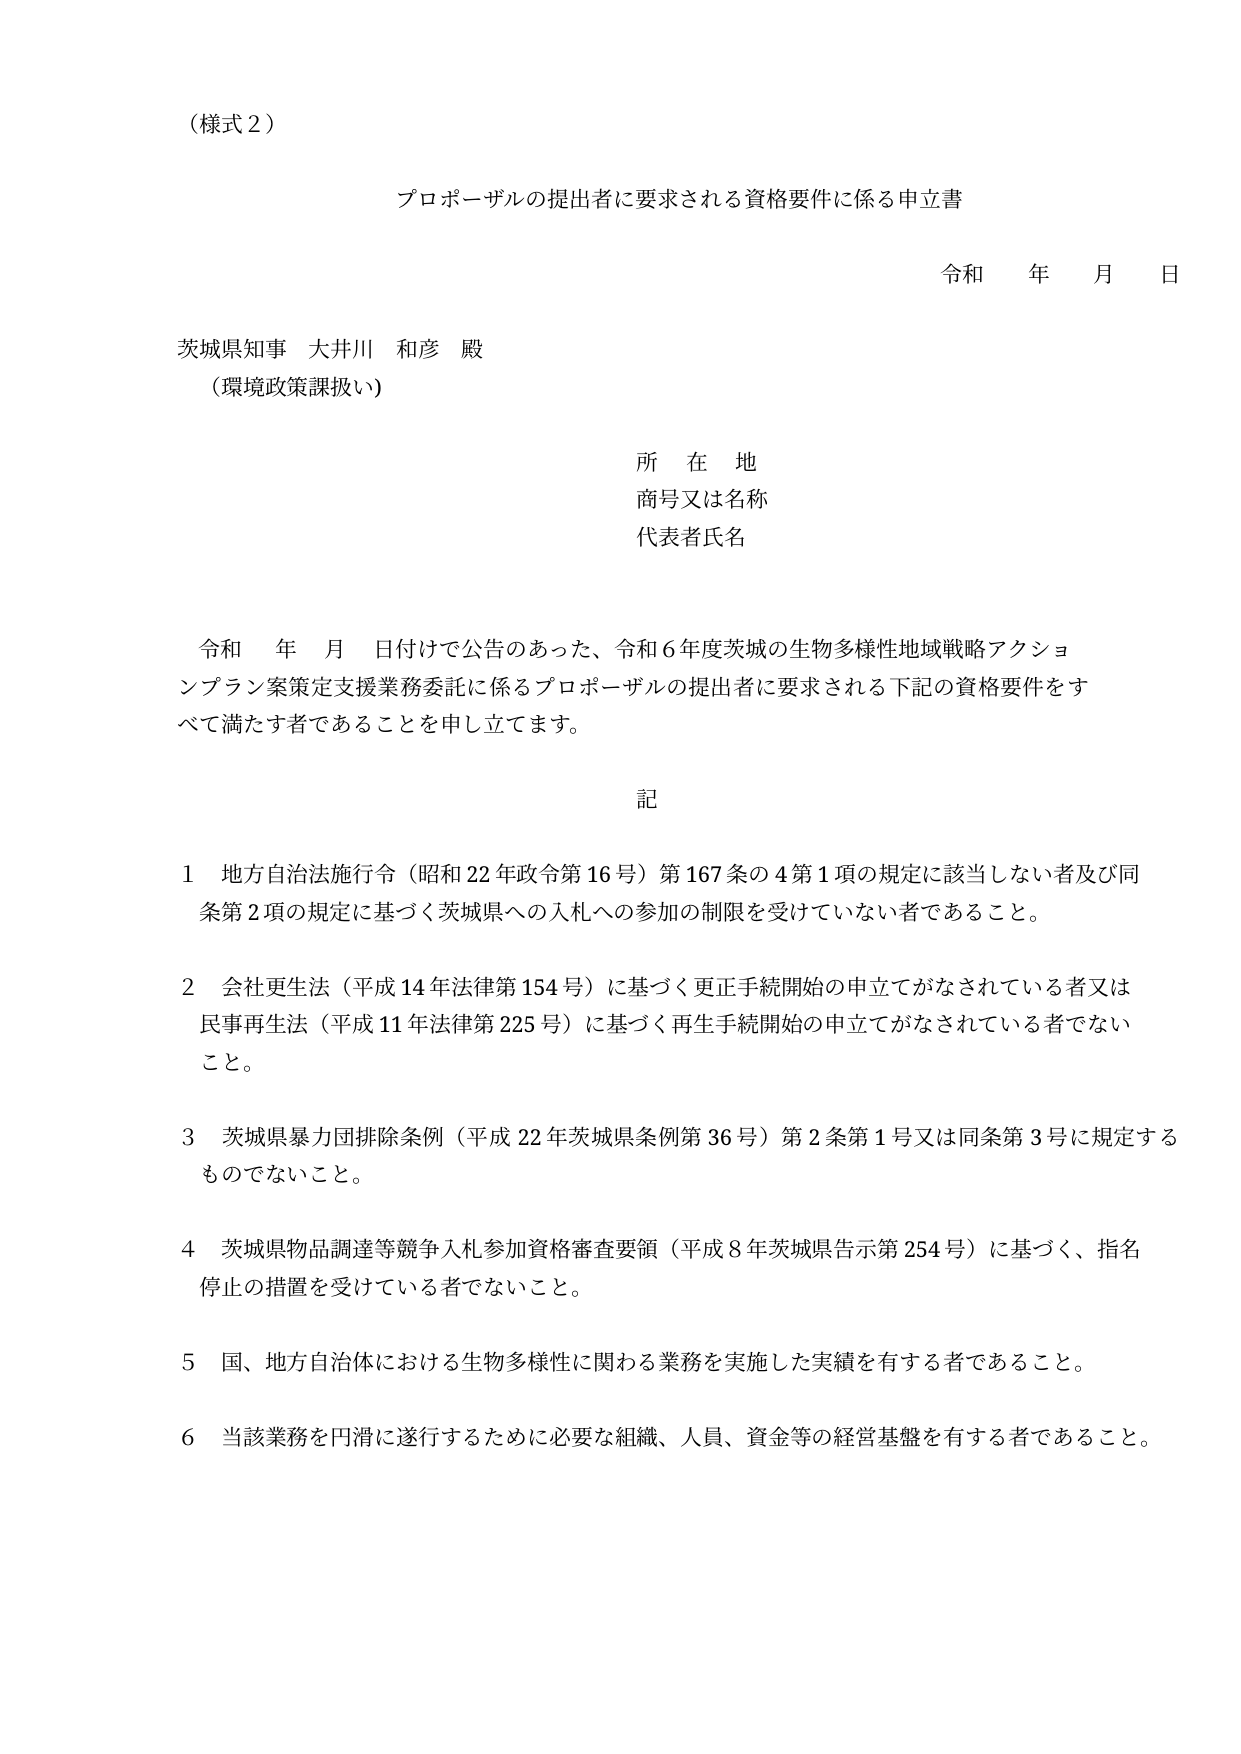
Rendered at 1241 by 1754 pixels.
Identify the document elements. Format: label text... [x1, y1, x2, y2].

text ンプラン案策定支援業務委託に係るプロポーザルの提出者に要求される下記の資格要件をすべて満たす者であることを申し立てます。 [177, 667, 1094, 742]
text プロポーザルの提出者に要求される資格要件に係る申立書 [177, 179, 1181, 217]
text （環境政策課扱い) [177, 367, 1181, 404]
text ２ 会社更生法（平成14年法律第154号）に基づく更正手続開始の申立てがなされている者又は [177, 967, 1181, 1004]
text 所 在 地 [177, 442, 1181, 479]
subtitle 記 [177, 779, 1181, 817]
text ４ 茨城県物品調達等競争入札参加資格審査要領（平成８年茨城県告示第254号）に基づく、指名 [177, 1229, 1181, 1267]
text 令和 年 月 日付けで公告のあった、令和６年度茨城の生物多様性地域戦略アクショ [177, 629, 1094, 667]
text 民事再生法（平成11年法律第225号）に基づく再生手続開始の申立てがなされている者でない [177, 1004, 1181, 1042]
text 茨城県知事 大井川 和彦 殿 [177, 329, 1181, 367]
text 停止の措置を受けている者でないこと。 [177, 1267, 1181, 1304]
text 代表者氏名 [177, 517, 1181, 554]
text 条第2項の規定に基づく茨城県への入札への参加の制限を受けていない者であること。 [177, 892, 1181, 929]
text １ 地方自治法施行令（昭和22年政令第16号）第167条の4第1項の規定に該当しない者及び同 [177, 854, 1181, 892]
text 商号又は名称 [177, 479, 1181, 517]
text （様式２） [177, 104, 1181, 142]
text ３ 茨城県暴力団排除条例（平成22年茨城県条例第36号）第2条第1号又は同条第3号に規定するものでないこと。 [177, 1117, 1181, 1192]
text こと。 [177, 1042, 1181, 1079]
text ６ 当該業務を円滑に遂行するために必要な組織、人員、資金等の経営基盤を有する者であること。 [177, 1417, 1181, 1454]
text ５ 国、地方自治体における生物多様性に関わる業務を実施した実績を有する者であること。 [177, 1342, 1181, 1379]
text 令和 年 月 日 [177, 254, 1181, 292]
